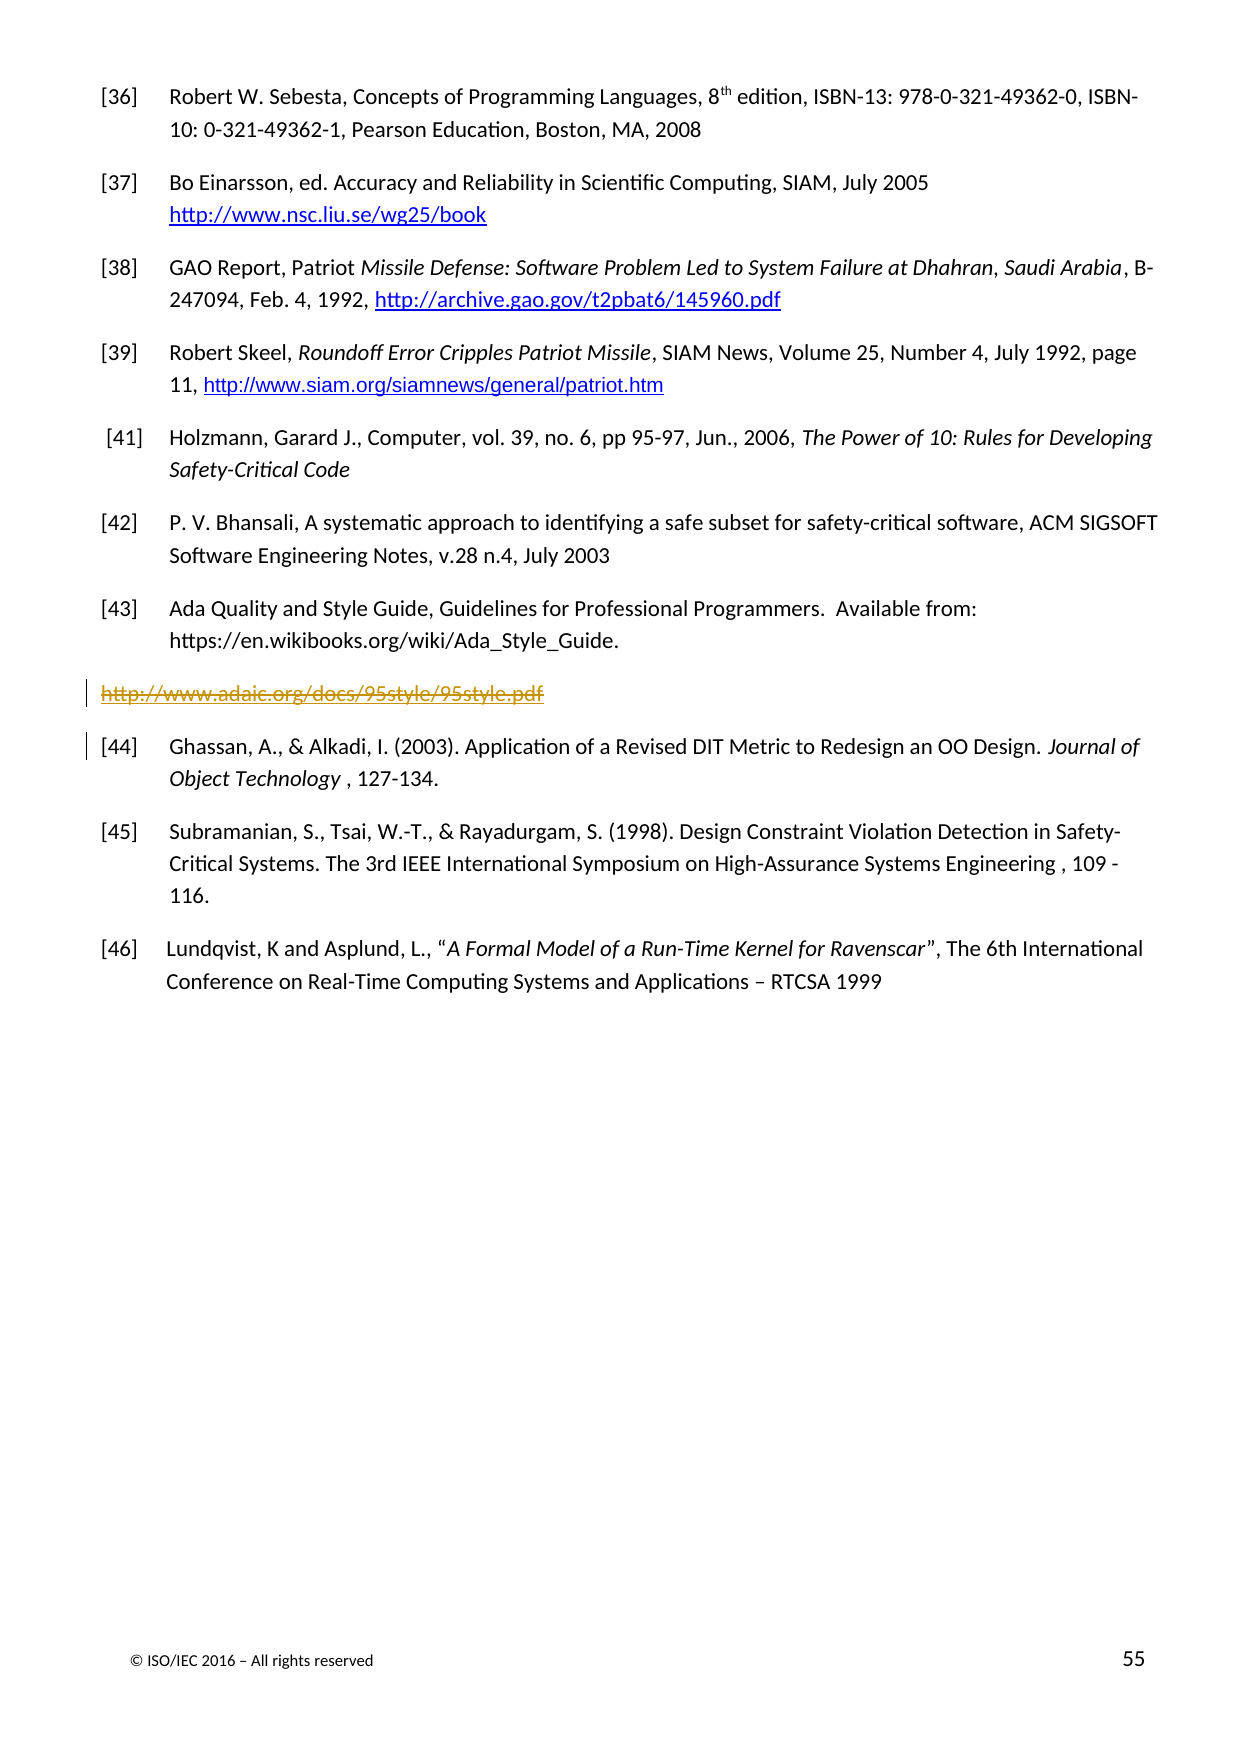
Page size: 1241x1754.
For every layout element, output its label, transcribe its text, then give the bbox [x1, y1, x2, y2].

text [43] Ada Quality and Style Guide, Guidelines for Professional Programmers. Available from: https://en.wikibooks.org/wiki/Ada_Style_Guide. [101, 594, 1164, 654]
text [44] Ghassan, A., & Alkadi, I. (2003). Application of a Revised DIT Metric to Redesign an OO Design. Journal of Object Technology , 127-134. [101, 732, 1164, 792]
text [39] Robert Skeel, Roundoff Error Cripples Patriot Missile, SIAM News, Volume 25, Number 4, July 1992, page 11, http://www.siam.org/siamnews/general/patriot.htm [101, 338, 1164, 398]
text [38] GAO Report, Patriot Missile Defense: Software Problem Led to System Failure at Dhahran, Saudi Arabia, B-247094, Feb. 4, 1992, http://archive.gao.gov/t2pbat6/145960.pdf [101, 253, 1164, 313]
text [45] Subramanian, S., Tsai, W.-T., & Rayadurgam, S. (1998). Design Constraint Violation Detection in Safety-Critical Systems. The 3rd IEEE International Symposium on High-Assurance Systems Engineering , 109 - 116. [101, 817, 1164, 909]
text [37] Bo Einarsson, ed. Accuracy and Reliability in Scientific Computing, SIAM, July 2005 http://www.nsc.liu.se/wg25/book [101, 168, 1164, 228]
text [41] Holzmann, Garard J., Computer, vol. 39, no. 6, pp 95-97, Jun., 2006, The Power of 10: Rules for Developing Safety-Critical Code [101, 423, 1164, 483]
text [36] Robert W. Sebesta, Concepts of Programming Languages, 8th edition, ISBN-13: 978-0-321-49362-0, ISBN-10: 0-321-49362-1, Pearson Education, Boston, MA, 2008 [101, 82, 1164, 143]
text [46] Lundqvist, K and Asplund, L., “A Formal Model of a Run-Time Kernel for Ravenscar”, The 6th International Conference on Real-Time Computing Systems and Applications – RTCSA 1999 [101, 934, 1164, 995]
text [42] P. V. Bhansali, A systematic approach to identifying a safe subset for safety-critical software, ACM SIGSOFT Software Engineering Notes, v.28 n.4, July 2003 [101, 508, 1164, 569]
